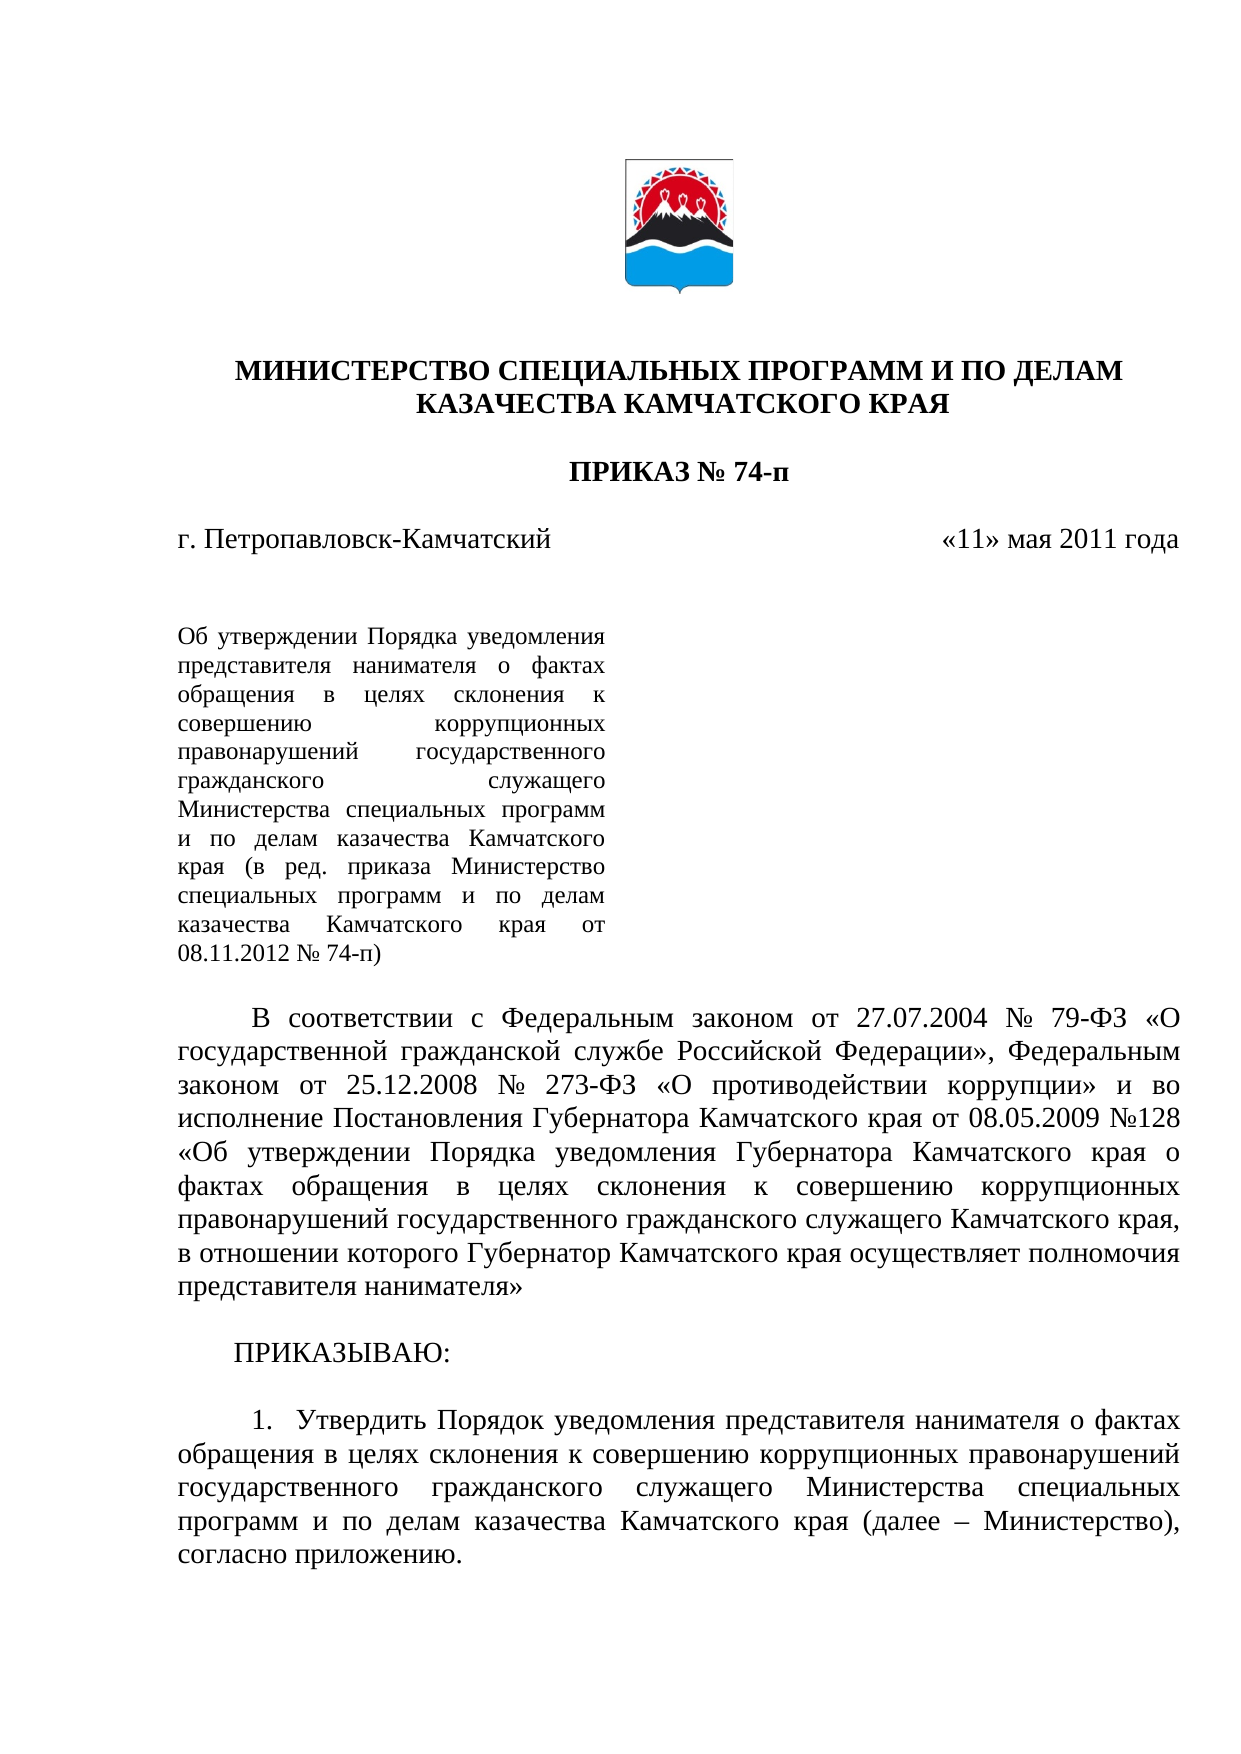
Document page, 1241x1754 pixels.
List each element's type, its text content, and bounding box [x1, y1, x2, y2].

text КАЗАЧЕСТВА КАМЧАТСКОГО КРАЯ [177, 387, 1181, 420]
text г. Петропавловск-Камчатский «11» мая 2011 года [177, 521, 1181, 554]
picture [625, 159, 734, 294]
text ПРИКАЗ № 74-п [177, 454, 1181, 487]
text Об утверждении Порядка уведомления представителя нанимателя о фактах обращения в целях склонения к совершению коррупционных правонарушений государственного гражданского служащего Министерства специальных программ и по делам казачества Камчатского края (в ред. приказа Министерство специальных программ и по делам казачества Камчатского края от 08.11.2012 № 74-п) [177, 621, 605, 966]
text В соответствии с Федеральным законом от 27.07.2004 № 79-ФЗ «О государственной гражданской службе Российской Федерации», Федеральным законом от 25.12.2008 № 273-ФЗ «О противодействии коррупции» и во исполнение Постановления Губернатора Камчатского края от 08.05.2009 №128 «Об утверждении Порядка уведомления Губернатора Камчатского края о фактах обращения в целях склонения к совершению коррупционных правонарушений государственного гражданского служащего Камчатского края, в отношении которого Губернатор Камчатского края осуществляет полномочия представителя нанимателя» [177, 1000, 1181, 1302]
text МИНИСТЕРСТВО СПЕЦИАЛЬНЫХ ПРОГРАММ И ПО ДЕЛАМ [177, 353, 1181, 387]
text ПРИКАЗЫВАЮ: [177, 1335, 1171, 1369]
list Утвердить Порядок уведомления представителя нанимателя о фактах обращения в целях склонения к совершению коррупционных правонарушений государственного гражданского служащего Министерства специальных программ и по делам казачества Камчатского края (далее – Министерство), согласно приложению. [177, 1402, 1181, 1570]
